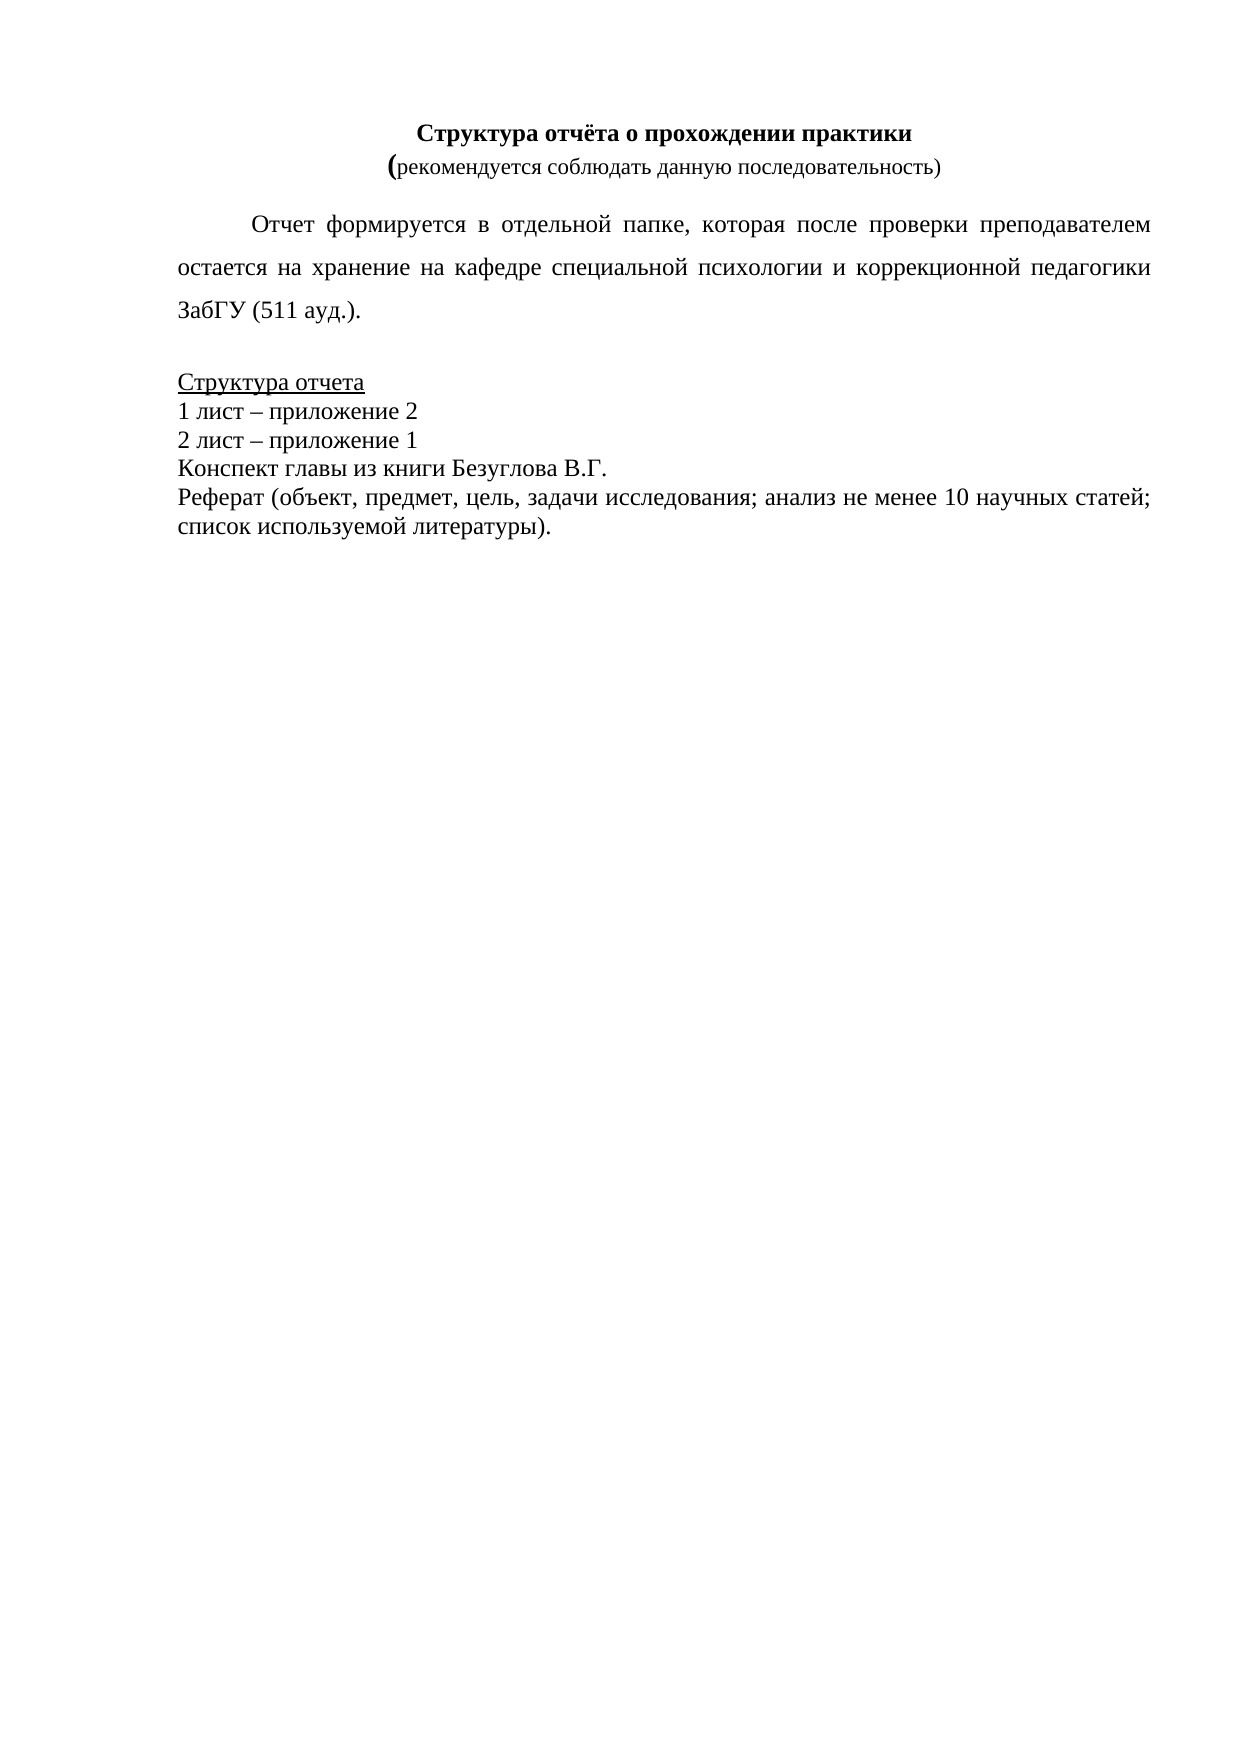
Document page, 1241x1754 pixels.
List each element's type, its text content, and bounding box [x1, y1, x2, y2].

text Структура отчёта о прохождении практики [177, 118, 1152, 147]
text Отчет формируется в отдельной папке, которая после проверки преподавателем остается на хранение на кафедре специальной психологии и коррекционной педагогики ЗабГУ (511 ауд.). [177, 209, 1152, 324]
text 1 лист – приложение 2 [177, 396, 1152, 425]
text Реферат (объект, предмет, цель, задачи исследования; анализ не менее 10 научных статей; список используемой литературы). [177, 482, 1152, 540]
text Конспект главы из книги Безуглова В.Г. [177, 453, 1152, 482]
text 2 лист – приложение 1 [177, 425, 1152, 453]
text Структура отчета [177, 367, 1152, 396]
text (рекомендуется соблюдать данную последовательность) [177, 147, 1152, 180]
